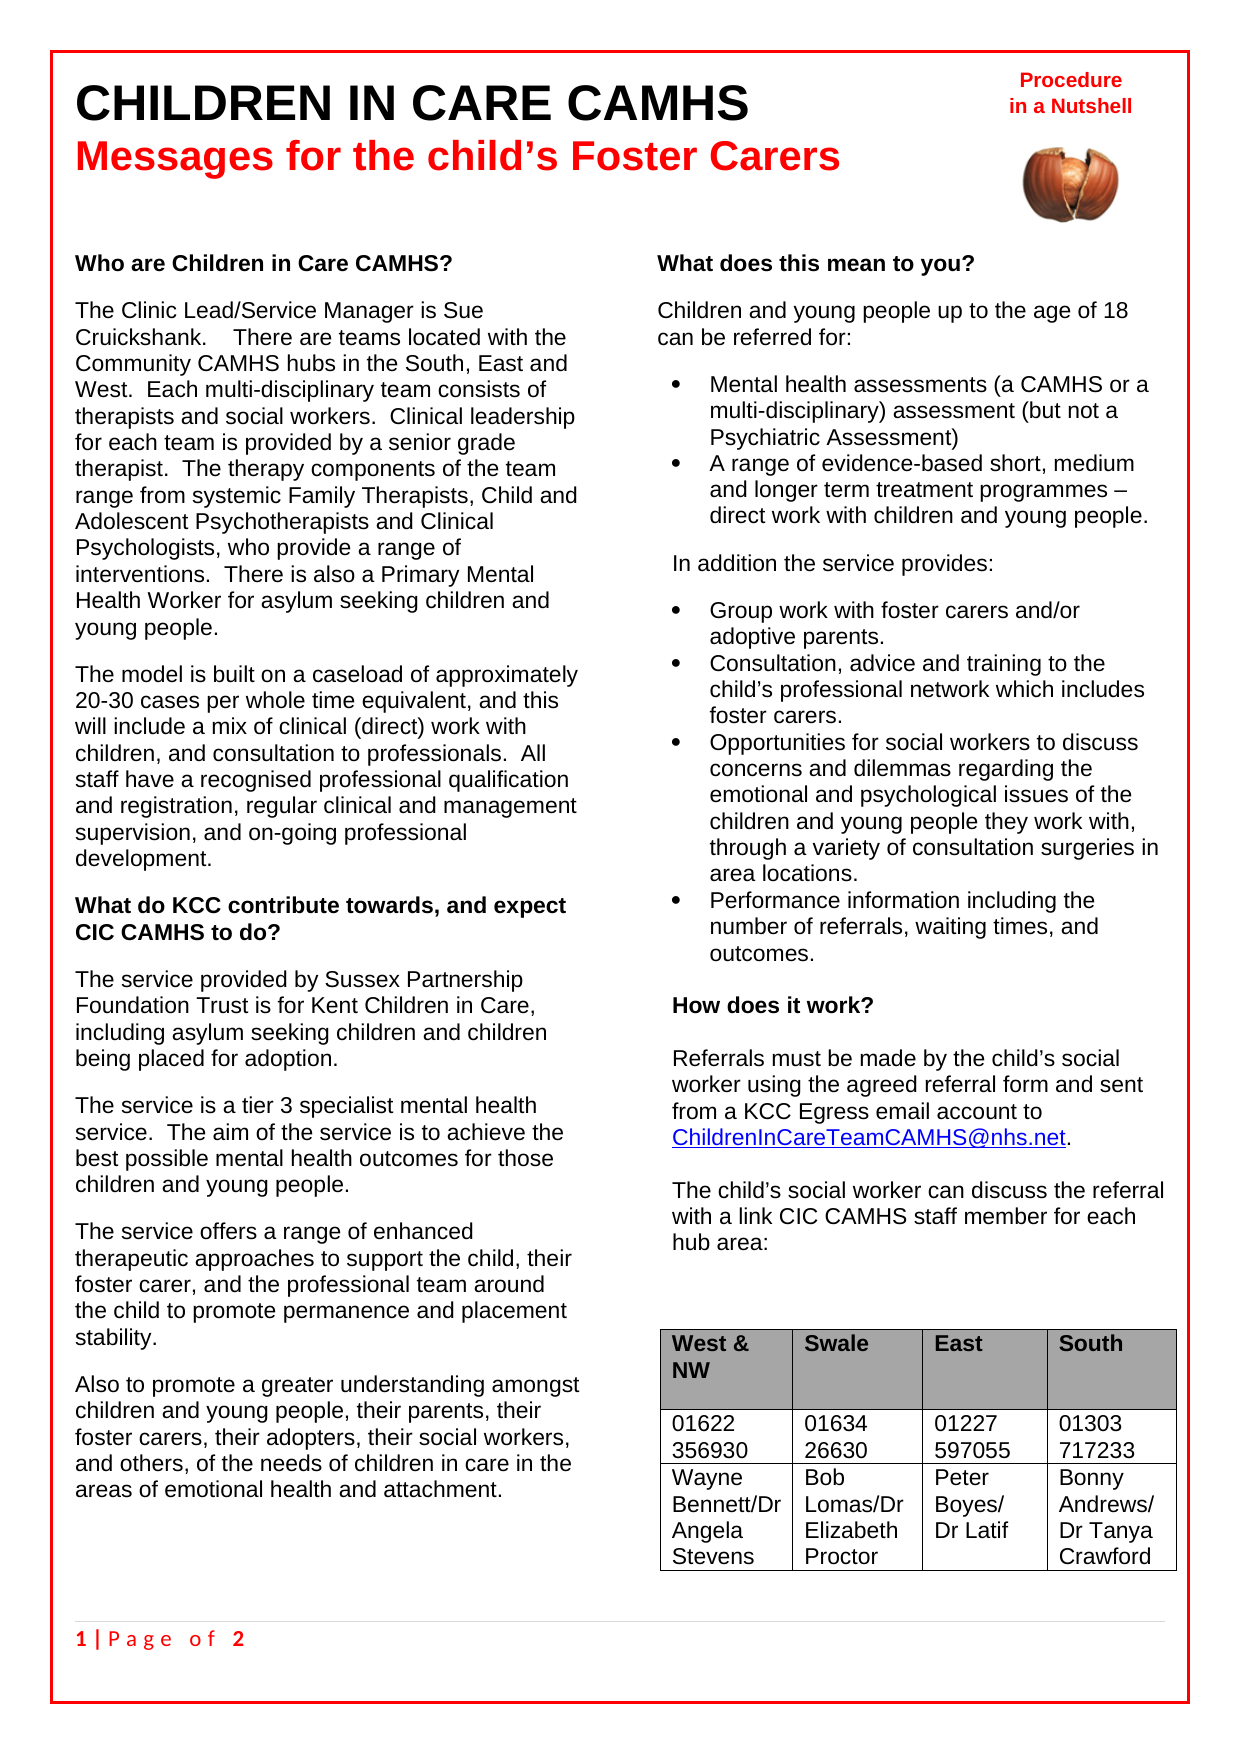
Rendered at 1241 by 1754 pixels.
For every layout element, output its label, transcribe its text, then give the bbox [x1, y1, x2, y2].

table_cell Bob Lomas/Dr Elizabeth Proctor [793, 1464, 922, 1569]
text In addition the service provides: [672, 550, 1165, 576]
table_header West & NW [661, 1330, 792, 1409]
text The service is a tier 3 specialist mental health service. The aim of the service is to achieve the best possible mental health outcomes for those children and young people. [75, 1092, 583, 1197]
table_header South [1048, 1330, 1176, 1409]
text Also to promote a greater understanding amongst children and young people, their parents, their foster carers, their adopters, their social workers, and others, of the needs of children in care in the areas of emotional health and attachment. [75, 1371, 583, 1503]
text The Clinic Lead/Service Manager is Sue Cruickshank. There are teams located with the Community CAMHS hubs in the South, East and West. Each multi-disciplinary team consists of therapists and social workers. Clinical leadership for each team is provided by a senior grade therapist. The therapy components of the team range from systemic Family Therapists, Child and Adolescent Psychotherapists and Clinical Psychologists, who provide a range of interventions. There is also a Primary Mental Health Worker for asylum seeking children and young people. [75, 297, 583, 640]
list Consultation, advice and training to the child’s professional network which includes foster carers. [672, 649, 1165, 729]
table_cell Bonny Andrews/ Dr Tanya Crawford [1048, 1464, 1176, 1569]
list How does it work? [672, 992, 1165, 1018]
list Performance information including the number of referrals, waiting times, and outcomes. [672, 887, 1165, 966]
text The service provided by Sussex Partnership Foundation Trust is for Kent Children in Care, including asylum seeking children and children being placed for adoption. [75, 966, 583, 1071]
list The child’s social worker can discuss the referral with a link CIC CAMHS staff member for each hub area: [672, 1177, 1165, 1256]
text What does this mean to you? [657, 250, 1165, 276]
list Group work with foster carers and/or adoptive parents. [672, 597, 1165, 649]
table_header East [923, 1330, 1047, 1409]
table_cell 01227 597055 [923, 1410, 1047, 1463]
table_cell Wayne Bennett/Dr Angela Stevens [661, 1464, 792, 1569]
text The service offers a range of enhanced therapeutic approaches to support the child, their foster carer, and the professional team around the child to promote permanence and placement stability. [75, 1218, 583, 1350]
text Children and young people up to the age of 18 can be referred for: [657, 297, 1165, 350]
table_cell 01634 26630 [793, 1410, 922, 1463]
list A range of evidence-based short, medium and longer term treatment programmes – direct work with children and young people. [672, 450, 1165, 529]
text The model is built on a caseload of approximately 20-30 cases per whole time equivalent, and this will include a mix of clinical (direct) work with children, and consultation to professionals. All staff have a recognised professional qualification and registration, regular clinical and management supervision, and on-going professional development. [75, 661, 583, 871]
table_header Swale [793, 1330, 922, 1409]
list Mental health assessments (a CAMHS or a multi-disciplinary) assessment (but not a Psychiatric Assessment) [672, 371, 1165, 450]
table_cell 01622 356930 [661, 1410, 792, 1463]
text Who are Children in Care CAMHS? [75, 250, 583, 276]
text What do KCC contribute towards, and expect CIC CAMHS to do? [75, 892, 583, 945]
list Referrals must be made by the child’s social worker using the agreed referral form and sent from a KCC Egress email account to ChildrenInCareTeamCAMHS@nhs.net. [672, 1045, 1165, 1150]
table_cell 01303 717233 [1048, 1410, 1176, 1463]
table_cell Peter Boyes/ Dr Latif [923, 1464, 1047, 1569]
list Opportunities for social workers to discuss concerns and dilemmas regarding the emotional and psychological issues of the children and young people they work with, through a variety of consultation surgeries in area locations. [672, 729, 1165, 887]
